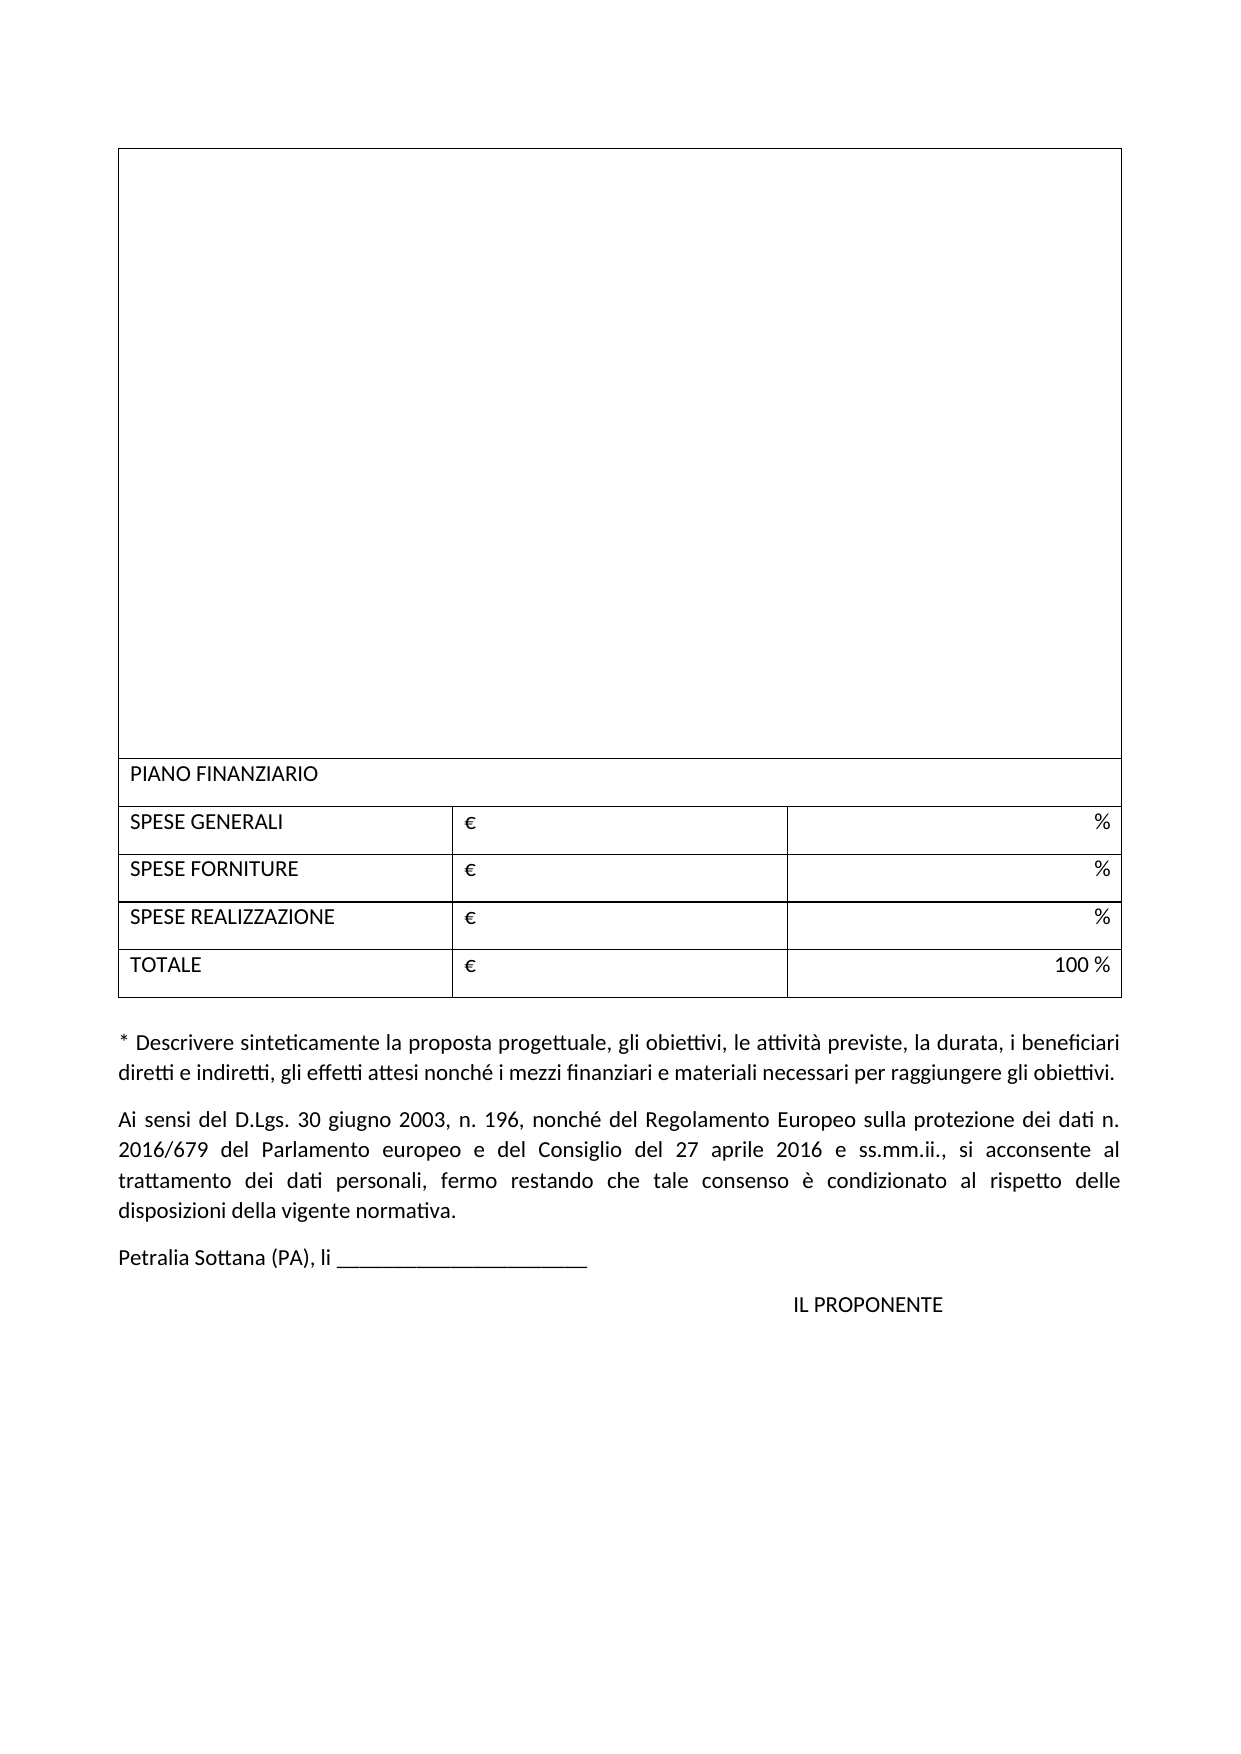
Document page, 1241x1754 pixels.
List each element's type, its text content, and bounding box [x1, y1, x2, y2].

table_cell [119, 149, 1121, 758]
table_cell € [453, 807, 787, 853]
table_cell SPESE FORNITURE [119, 855, 452, 901]
table_cell 100 % [788, 950, 1121, 997]
table_cell € [453, 855, 787, 901]
table_cell % [788, 807, 1121, 853]
table_cell PIANO FINANZIARIO [119, 759, 1121, 806]
table_cell TOTALE [119, 950, 452, 997]
table_cell % [788, 855, 1121, 901]
text IL PROPONENTE [718, 1290, 1122, 1318]
table_cell € [453, 903, 787, 949]
table_cell % [788, 903, 1121, 949]
table_cell SPESE GENERALI [119, 807, 452, 853]
table_cell SPESE REALIZZAZIONE [119, 903, 452, 949]
text Petralia Sottana (PA), li ______________________ [118, 1243, 1122, 1271]
table_cell € [453, 950, 787, 997]
text * Descrivere sinteticamente la proposta progettuale, gli obiettivi, le attività previste, la durata, i beneficiari diretti e indiretti, gli effetti attesi nonché i mezzi finanziari e materiali necessari per raggiungere gli obiettivi. [118, 1028, 1122, 1087]
text Ai sensi del D.Lgs. 30 giugno 2003, n. 196, nonché del Regolamento Europeo sulla protezione dei dati n. 2016/679 del Parlamento europeo e del Consiglio del 27 aprile 2016 e ss.mm.ii., si acconsente al trattamento dei dati personali, fermo restando che tale consenso è condizionato al rispetto delle disposizioni della vigente normativa. [118, 1105, 1122, 1224]
